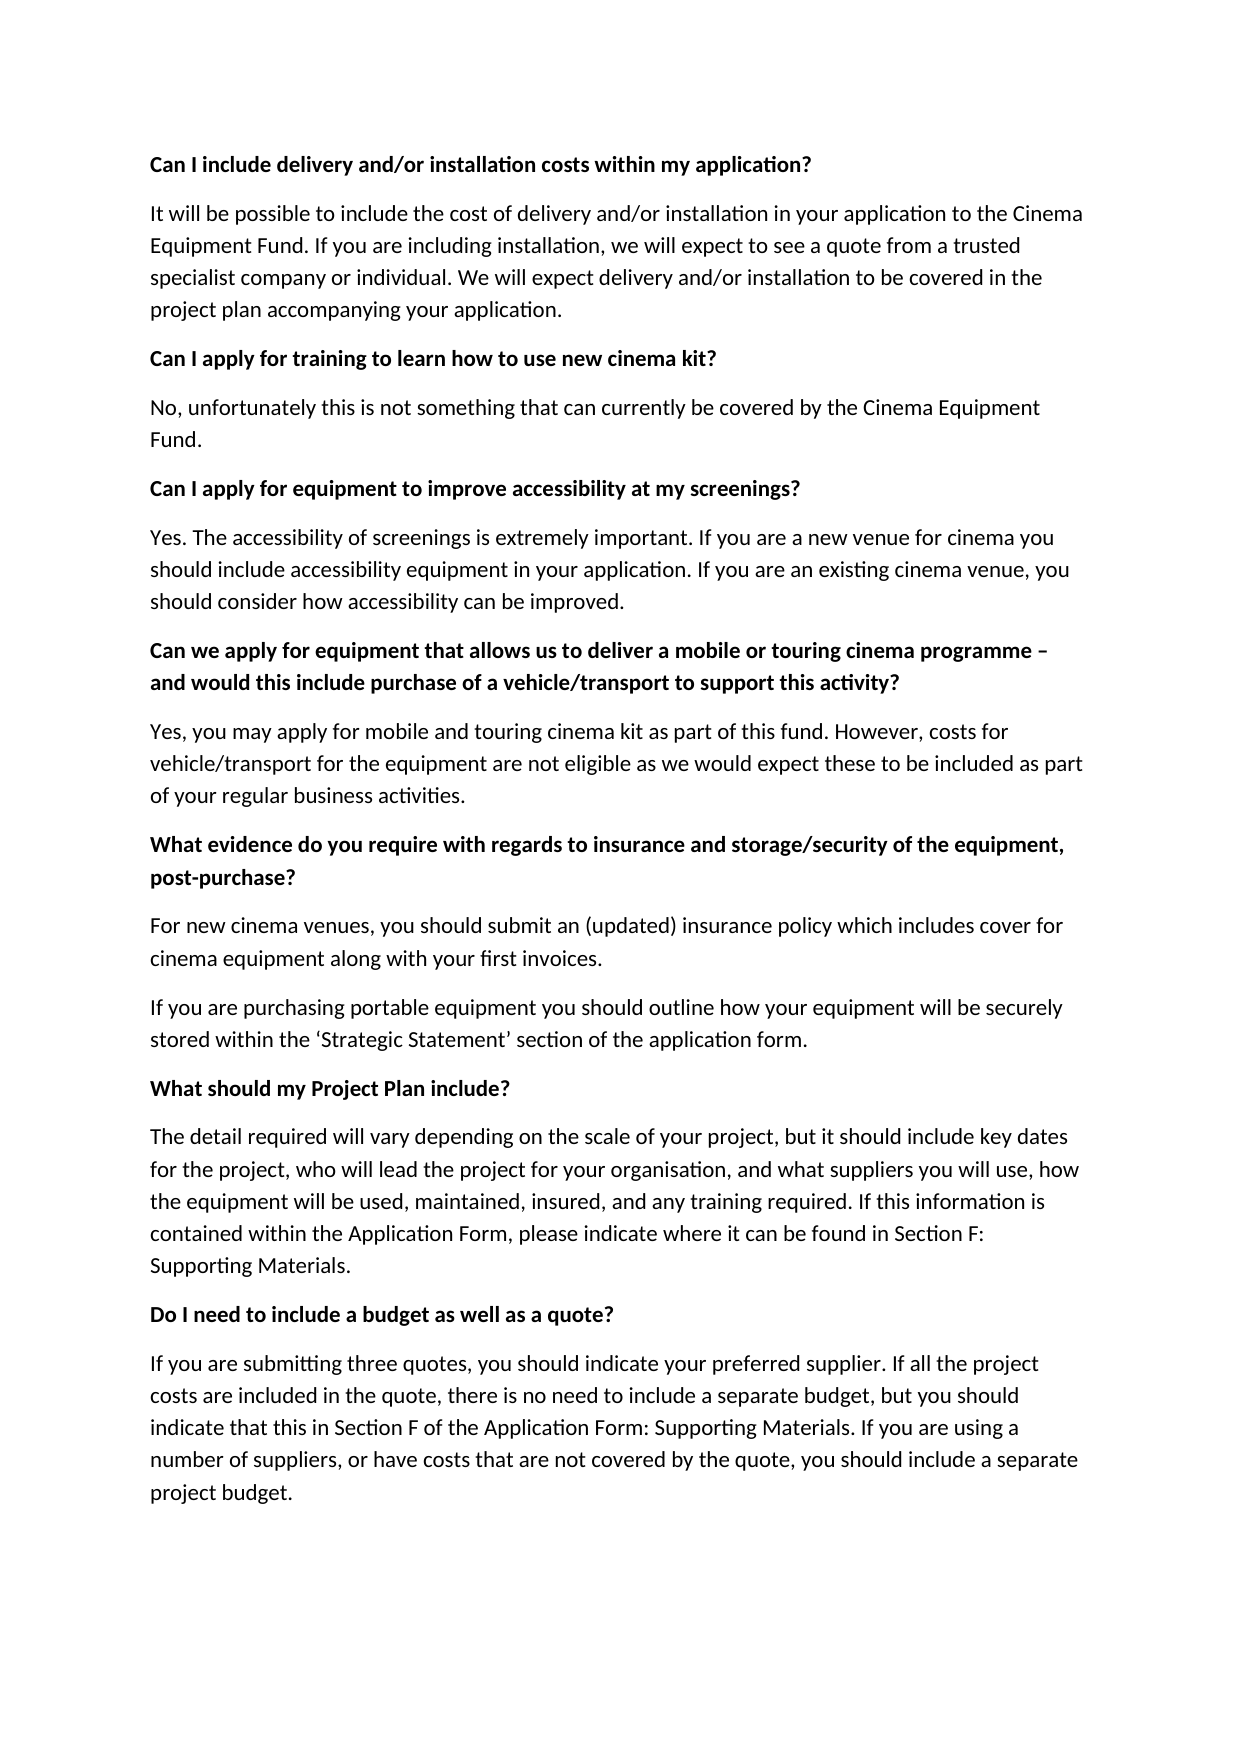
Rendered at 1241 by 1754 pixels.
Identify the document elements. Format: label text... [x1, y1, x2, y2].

text For new cinema venues, you should submit an (updated) insurance policy which includes cover for cinema equipment along with your first invoices. [150, 912, 1090, 972]
text Can we apply for equipment that allows us to deliver a mobile or touring cinema programme – and would this include purchase of a vehicle/transport to support this activity? [150, 636, 1090, 696]
text Yes, you may apply for mobile and touring cinema kit as part of this fund. However, costs for vehicle/transport for the equipment are not eligible as we would expect these to be included as part of your regular business activities. [150, 717, 1090, 810]
text Can I apply for equipment to improve accessibility at my screenings? [150, 474, 1090, 502]
text If you are purchasing portable equipment you should outline how your equipment will be securely stored within the ‘Strategic Statement’ section of the application form. [150, 993, 1090, 1053]
text Yes. The accessibility of screenings is extremely important. If you are a new venue for cinema you should include accessibility equipment in your application. If you are an existing cinema venue, you should consider how accessibility can be improved. [150, 523, 1090, 615]
text What should my Project Plan include? [150, 1074, 1090, 1102]
text If you are submitting three quotes, you should indicate your preferred supplier. If all the project costs are included in the quote, there is no need to include a separate budget, but you should indicate that this in Section F of the Application Form: Supporting Materials. If you are using a number of suppliers, or have costs that are not covered by the quote, you should include a separate project budget. [150, 1349, 1090, 1506]
text The detail required will vary depending on the scale of your project, but it should include key dates for the project, who will lead the project for your organisation, and what suppliers you will use, how the equipment will be used, maintained, insured, and any training required. If this information is contained within the Application Form, please indicate where it can be found in Section F: Supporting Materials. [150, 1122, 1090, 1279]
text What evidence do you require with regards to insurance and storage/security of the equipment, post-purchase? [150, 831, 1090, 891]
text It will be possible to include the cost of delivery and/or installation in your application to the Cinema Equipment Fund. If you are including installation, we will expect to see a quote from a trusted specialist company or individual. We will expect delivery and/or installation to be covered in the project plan accompanying your application. [150, 199, 1090, 323]
text Can I include delivery and/or installation costs within my application? [150, 150, 1090, 178]
text Do I need to include a budget as well as a quote? [150, 1300, 1090, 1328]
text Can I apply for training to learn how to use new cinema kit? [150, 344, 1090, 372]
text No, unfortunately this is not something that can currently be covered by the Cinema Equipment Fund. [150, 393, 1090, 453]
